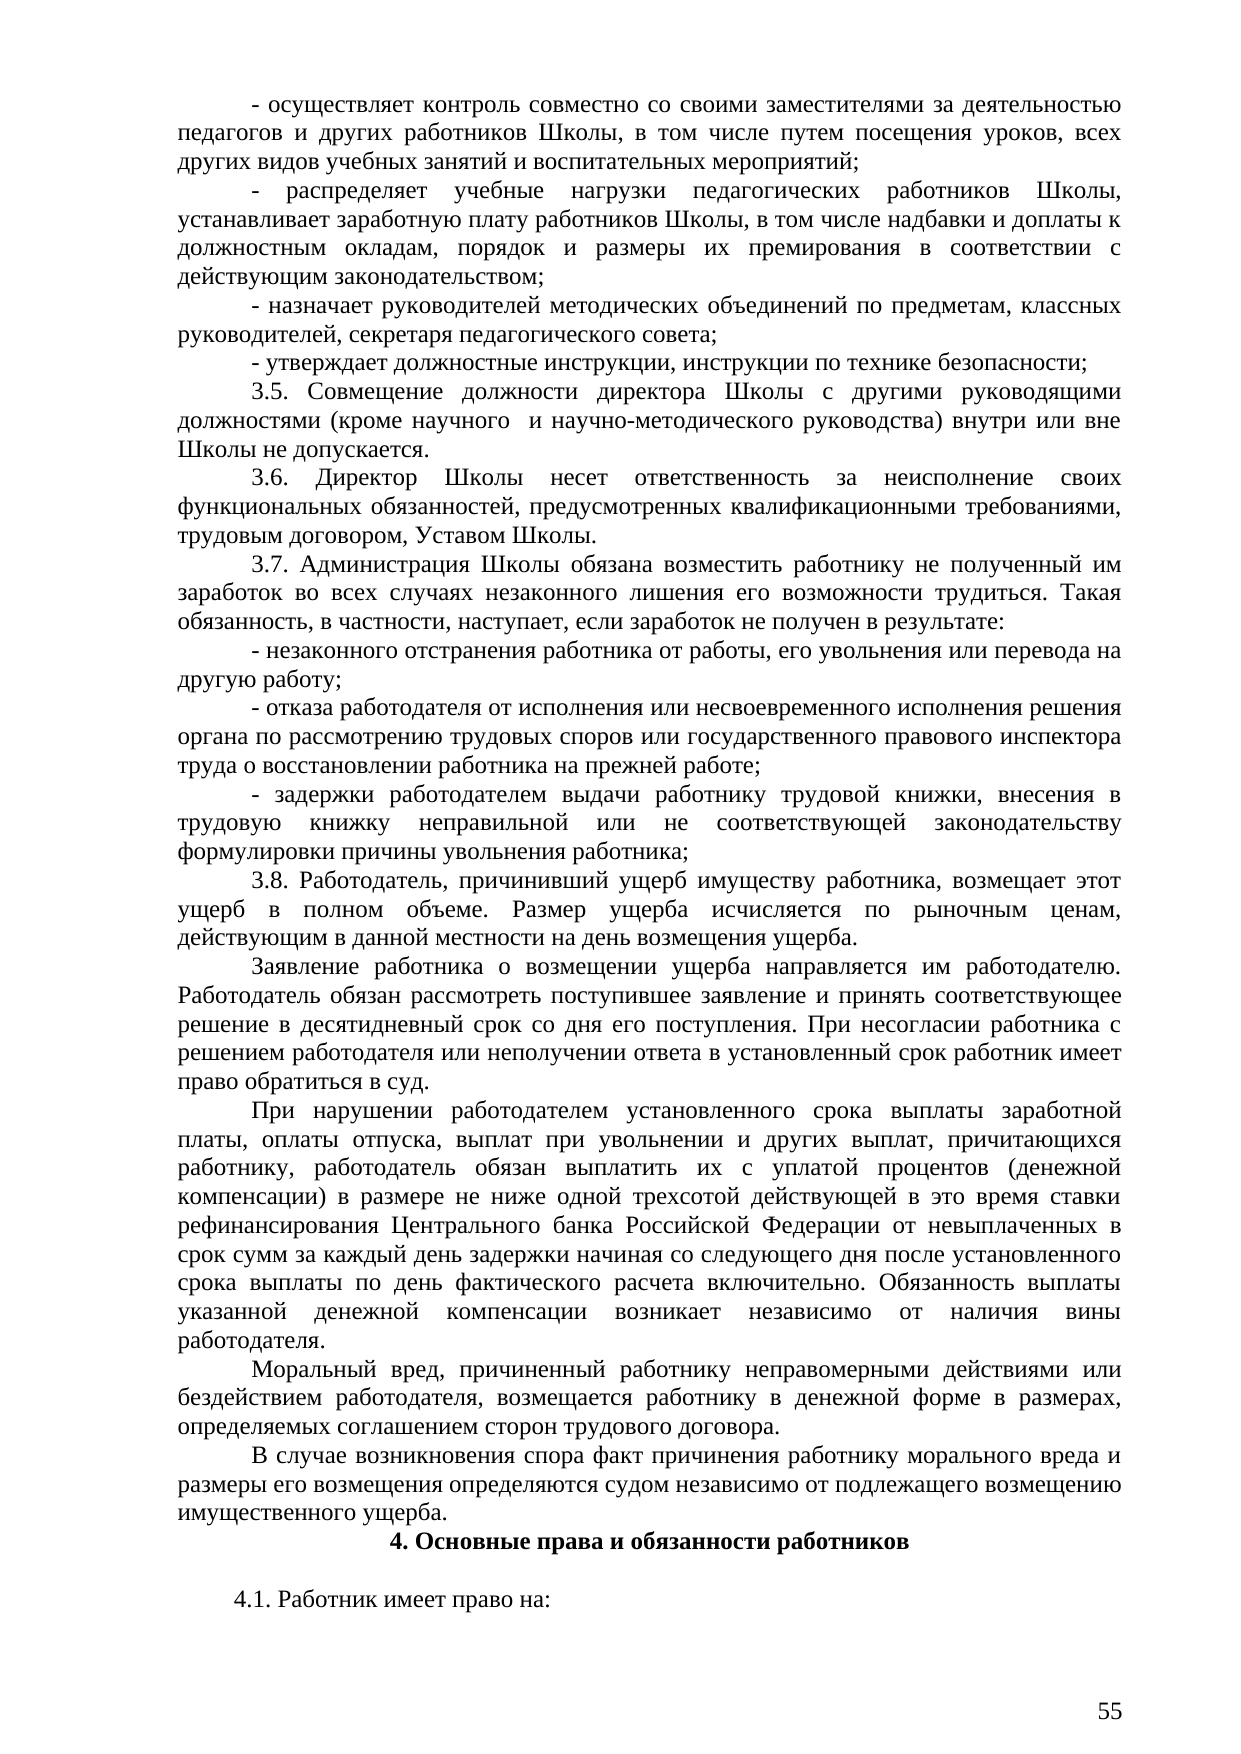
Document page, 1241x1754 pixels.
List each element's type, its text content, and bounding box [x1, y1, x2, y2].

text - отказа работодателя от исполнения или несвоевременного исполнения решения органа по рассмотрению трудовых споров или государственного правового инспектора труда о восстановлении работника на прежней работе; [177, 692, 1122, 779]
text - задержки работодателем выдачи работнику трудовой книжки, внесения в трудовую книжку неправильной или не соответствующей законодательству формулировки причины увольнения работника; [177, 779, 1122, 865]
text - назначает руководителей методических объединений по предметам, классных руководителей, секретаря педагогического совета; [177, 290, 1122, 347]
text - утверждает должностные инструкции, инструкции по технике безопасности; [177, 347, 1122, 376]
text Моральный вред, причиненный работнику неправомерными действиями или бездействием работодателя, возмещается работнику в денежной форме в размерах, определяемых соглашением сторон трудового договора. [177, 1354, 1122, 1440]
text 4. Основные права и обязанности работников [177, 1526, 1122, 1555]
text Заявление работника о возмещении ущерба направляется им работодателю. Работодатель обязан рассмотреть поступившее заявление и принять соответствующее решение в десятидневный срок со дня его поступления. При несогласии работника с решением работодателя или неполучении ответа в установленный срок работник имеет право обратиться в суд. [177, 951, 1122, 1095]
text 3.6. Директор Школы несет ответственность за неисполнение своих функциональных обязанностей, предусмотренных квалификационными требованиями, трудовым договором, Уставом Школы. [177, 462, 1122, 549]
text 3.8. Работодатель, причинивший ущерб имуществу работника, возмещает этот ущерб в полном объеме. Размер ущерба исчисляется по рыночным ценам, действующим в данной местности на день возмещения ущерба. [177, 865, 1122, 951]
text - незаконного отстранения работника от работы, его увольнения или перевода на другую работу; [177, 635, 1122, 692]
text При нарушении работодателем установленного срока выплаты заработной платы, оплаты отпуска, выплат при увольнении и других выплат, причитающихся работнику, работодатель обязан выплатить их с уплатой процентов (денежной компенсации) в размере не ниже одной трехсотой действующей в это время ставки рефинансирования Центрального банка Российской Федерации от невыплаченных в срок сумм за каждый день задержки начиная со следующего дня после установленного срока выплаты по день фактического расчета включительно. Обязанность выплаты указанной денежной компенсации возникает независимо от наличия вины работодателя. [177, 1095, 1122, 1354]
text В случае возникновения спора факт причинения работнику морального вреда и размеры его возмещения определяются судом независимо от подлежащего возмещению имущественного ущерба. [177, 1440, 1122, 1526]
text - распределяет учебные нагрузки педагогических работников Школы, устанавливает заработную плату работников Школы, в том числе надбавки и доплаты к должностным окладам, порядок и размеры их премирования в соответствии с действующим законодательством; [177, 175, 1122, 290]
text 3.5. Совмещение должности директора Школы с другими руководящими должностями (кроме научного и научно-методического руководства) внутри или вне Школы не допускается. [177, 376, 1122, 462]
text 3.7. Администрация Школы обязана возместить работнику не полученный им заработок во всех случаях незаконного лишения его возможности трудиться. Такая обязанность, в частности, наступает, если заработок не получен в результате: [177, 549, 1122, 635]
text 4.1. Работник имеет право на: [177, 1584, 1122, 1612]
text - осуществляет контроль совместно со своими заместителями за деятельностью педагогов и других работников Школы, в том числе путем посещения уроков, всех других видов учебных занятий и воспитательных мероприятий; [177, 89, 1122, 175]
